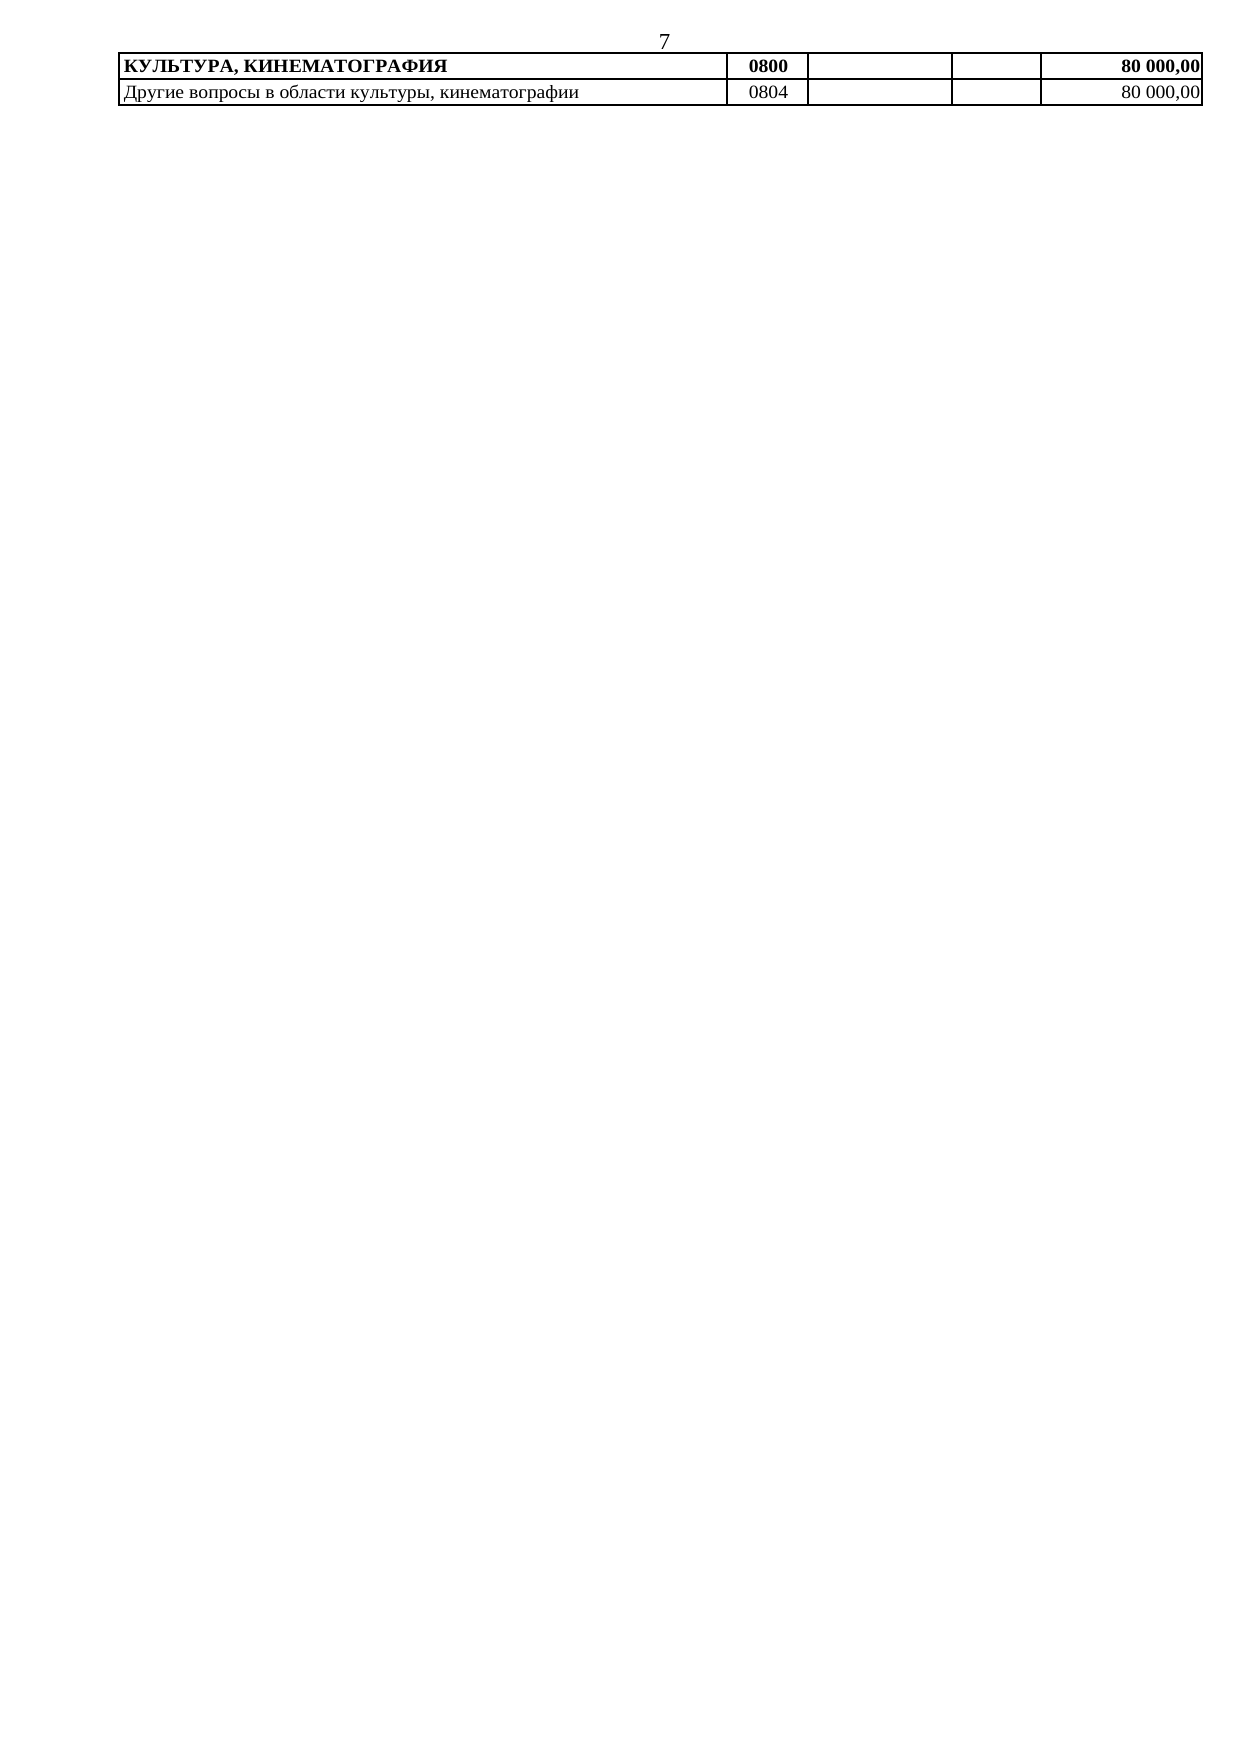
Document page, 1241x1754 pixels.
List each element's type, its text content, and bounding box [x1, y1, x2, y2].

table_cell 0804 [728, 80, 807, 104]
table_cell [953, 80, 1040, 104]
table_cell [809, 54, 951, 78]
table_cell [953, 54, 1040, 78]
table_cell 80 000,00 [1042, 80, 1201, 104]
table_cell КУЛЬТУРА, КИНЕМАТОГРАФИЯ [120, 54, 726, 78]
table_cell 80 000,00 [1042, 54, 1201, 78]
table_cell 0800 [728, 54, 807, 78]
table_cell Другие вопросы в области культуры, кинематографии [120, 80, 726, 104]
table_cell [809, 80, 951, 104]
